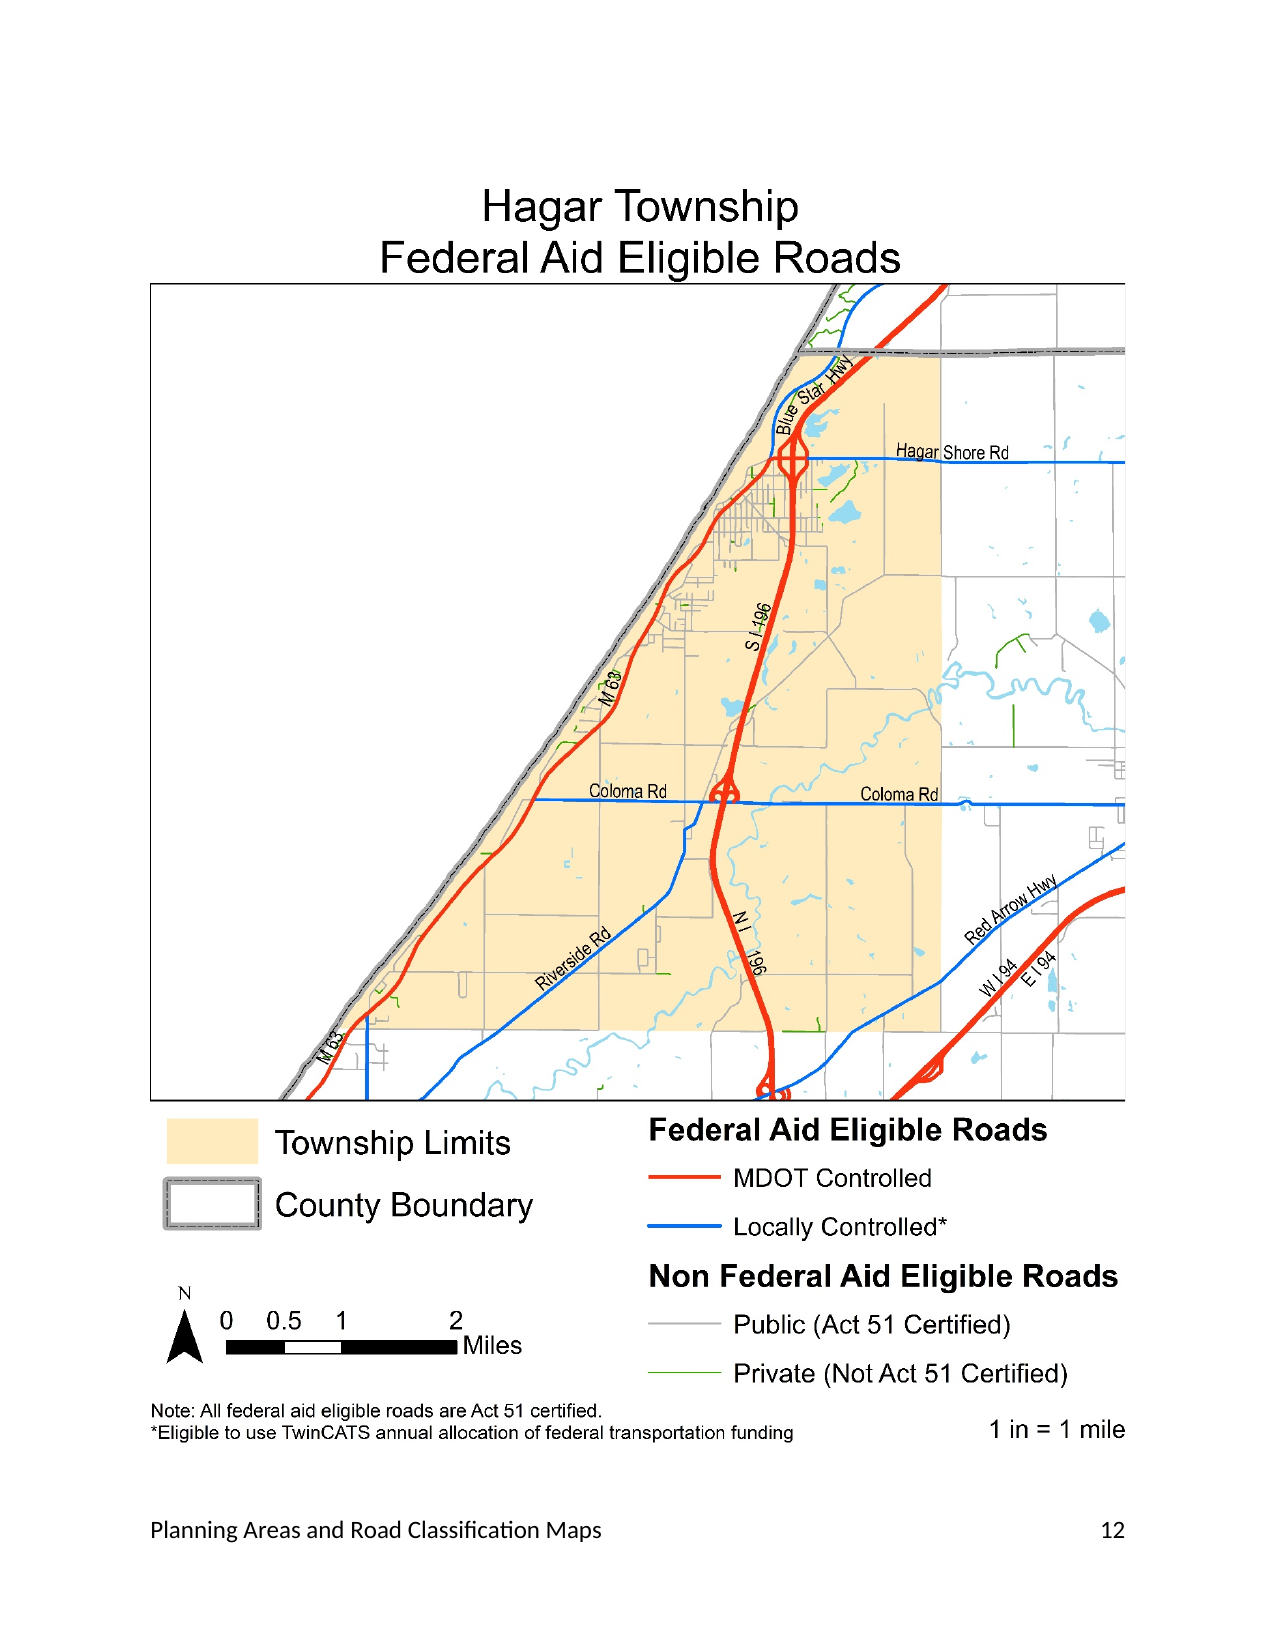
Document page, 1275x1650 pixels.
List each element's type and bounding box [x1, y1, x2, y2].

picture [150, 180, 1125, 1443]
